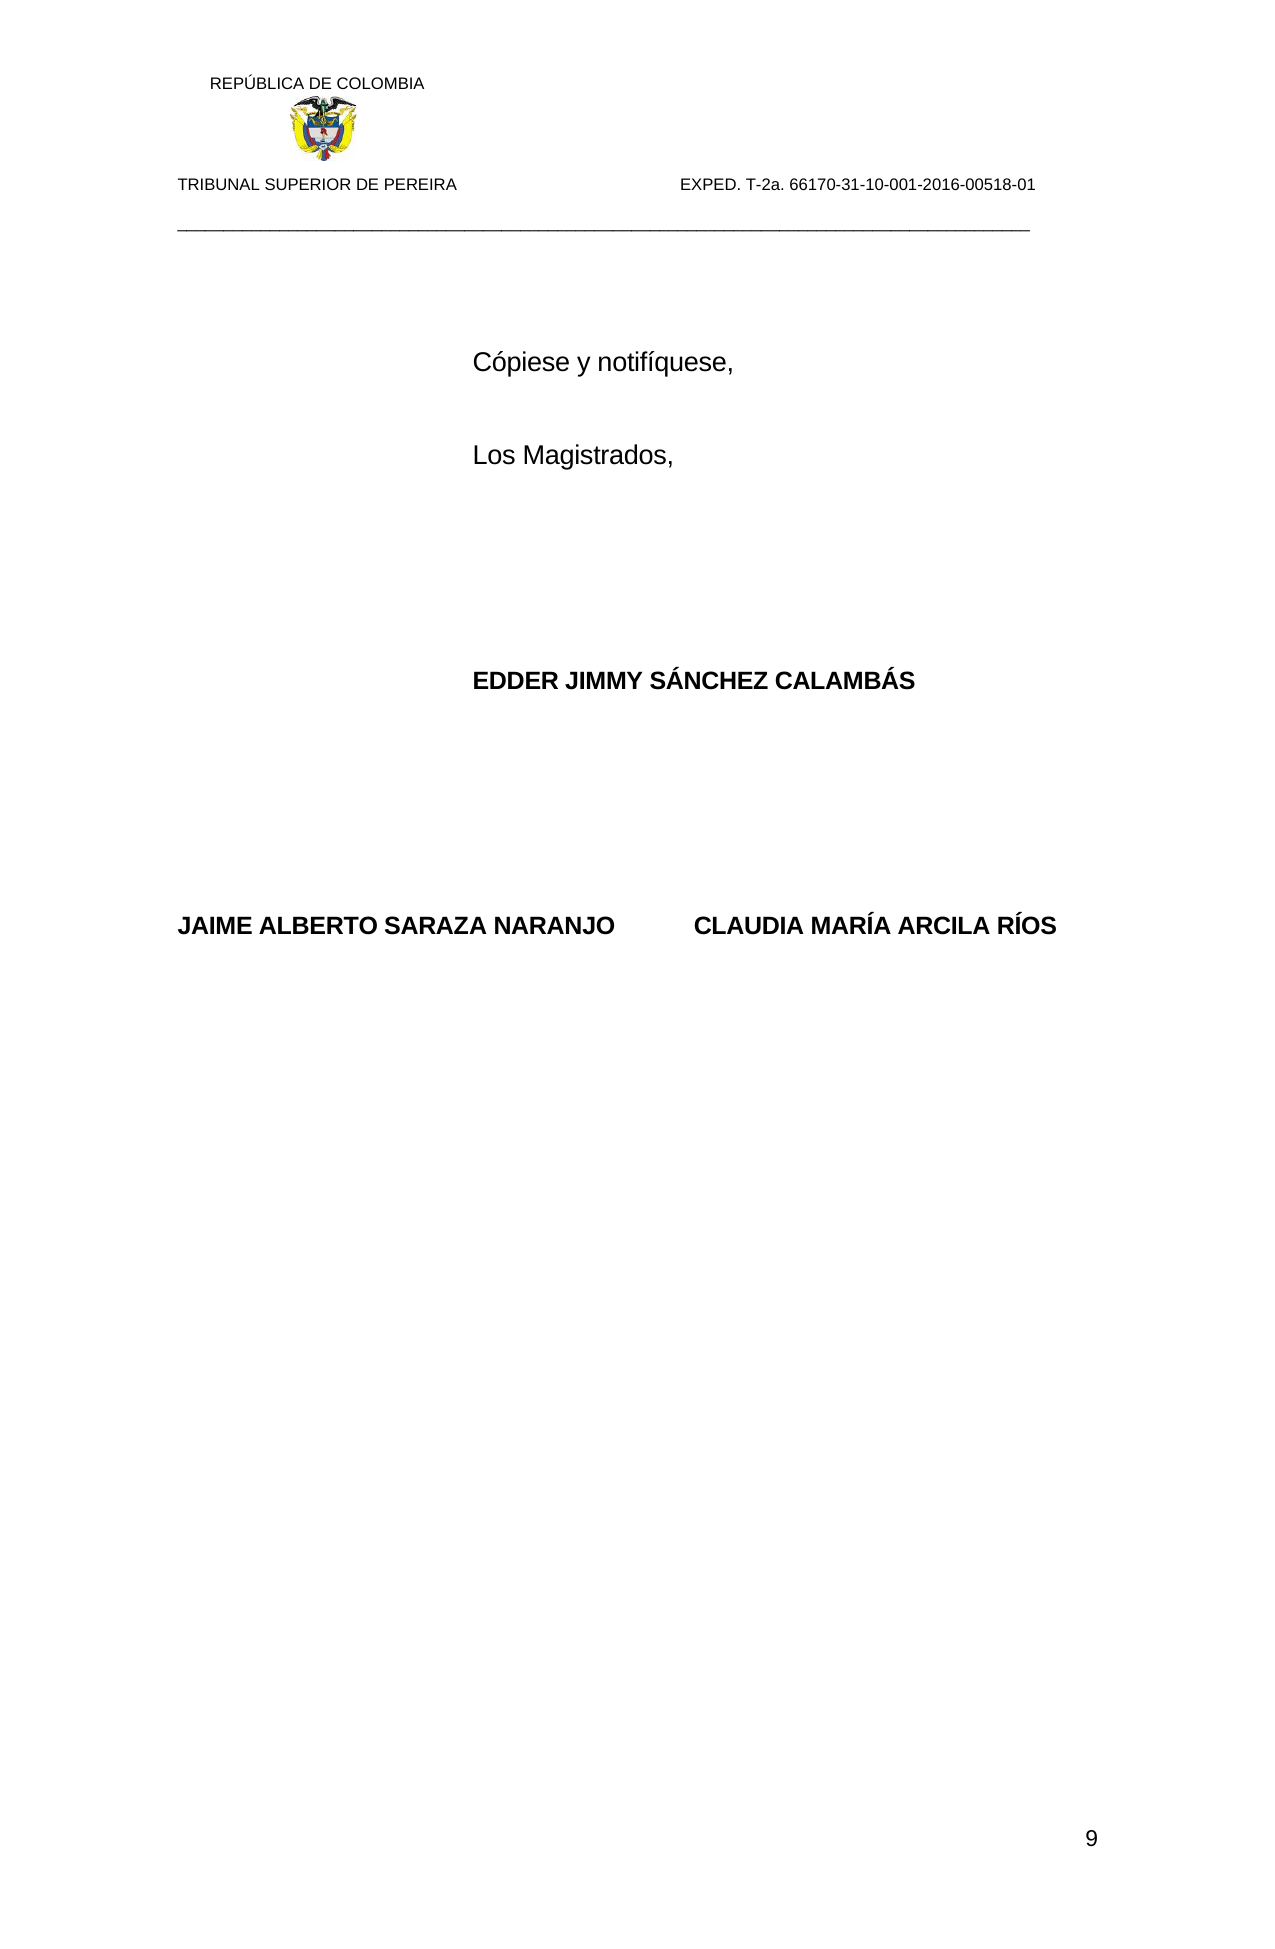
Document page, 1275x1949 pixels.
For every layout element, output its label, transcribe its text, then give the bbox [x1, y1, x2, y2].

text JAIME ALBERTO SARAZA NARANJO CLAUDIA MARÍA ARCILA RÍOS [177, 911, 1098, 939]
text Los Magistrados, [177, 439, 1098, 471]
text Cópiese y notifíquese, [177, 346, 1098, 377]
text EDDER JIMMY SÁNCHEZ CALAMBÁS [177, 666, 1098, 695]
picture [289, 96, 357, 161]
